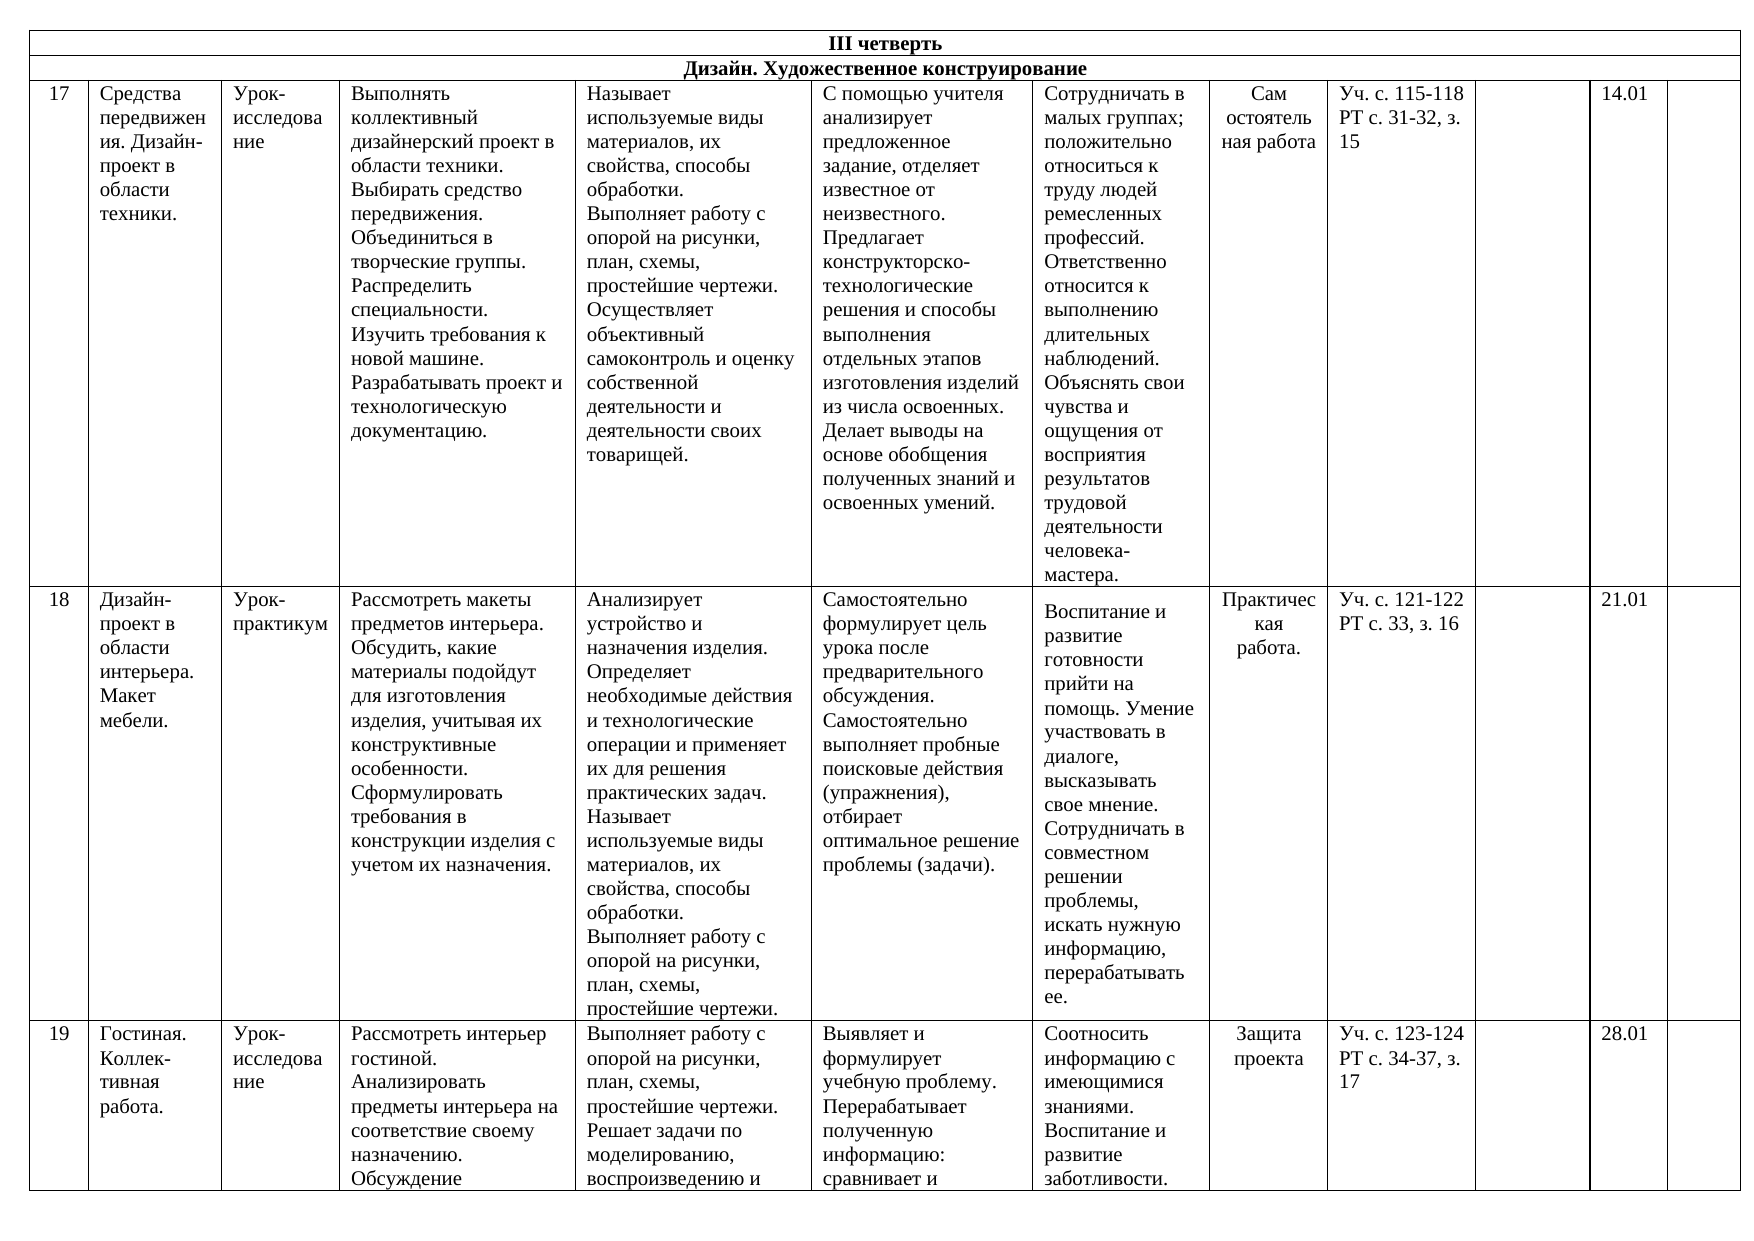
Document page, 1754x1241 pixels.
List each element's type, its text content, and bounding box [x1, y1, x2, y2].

table_cell [1476, 1021, 1589, 1190]
table_cell Уч. с. 115-118 РТ с. 31-32, з. 15 [1328, 81, 1475, 586]
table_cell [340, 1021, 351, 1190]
table_cell Средства передвижения. Дизайн-проект в области техники. [89, 81, 221, 586]
table_cell Практическая работа. [1210, 587, 1327, 1020]
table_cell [89, 1021, 221, 1190]
table_cell [1668, 587, 1740, 1020]
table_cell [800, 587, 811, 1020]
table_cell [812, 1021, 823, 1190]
table_cell Дизайн. Художественное конструирование [30, 56, 1740, 80]
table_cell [1328, 1021, 1475, 1190]
table_cell Рассмотреть макеты предметов интерьера. Обсудить, какие материалы подойдут для изготовления изделия, учитывая их конструктивные особенности. Сформулировать требования в конструкции изделия с учетом их назначения. [340, 587, 575, 1020]
table_cell 14.01 [1591, 81, 1667, 586]
table_cell [1668, 1021, 1740, 1190]
table_cell III четверть [30, 31, 1740, 55]
table_cell Урок-практикум [222, 587, 339, 1020]
table_cell [1476, 81, 1589, 586]
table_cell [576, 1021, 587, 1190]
table_cell Воспитание и развитие готовности прийти на помощь. Умение участвовать в диалоге, высказывать свое мнение. Сотрудничать в совместном решении проблемы, искать нужную информацию, перерабатывать ее. [1033, 587, 1209, 1020]
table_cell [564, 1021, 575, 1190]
table_cell Самостоятельная работа [1210, 81, 1327, 586]
table_cell С помощью учителя анализирует предложенное задание, отделяет известное от неизвестного. Предлагает конструкторско-технологические решения и способы выполнения отдельных этапов изготовления изделий из числа освоенных. Делает выводы на основе обобщения полученных знаний и освоенных умений. [812, 81, 1032, 586]
table_cell 17 [30, 81, 88, 586]
table_cell Урок-исследование [222, 1021, 339, 1190]
table_cell Дизайн-проект в области интерьера. Макет мебели. [89, 587, 221, 1020]
table_cell Самостоятельно формулирует цель урока после предварительного обсуждения. Самостоятельно выполняет пробные поисковые действия (упражнения), отбирает оптимальное решение проблемы (задачи). [812, 587, 1032, 1020]
table_cell Называет используемые виды материалов, их свойства, способы обработки. Выполняет работу с опорой на рисунки, план, схемы, простейшие чертежи. Осуществляет объективный самоконтроль и оценку собственной деятельности и деятельности своих товарищей. [576, 81, 811, 586]
table_cell Сотрудничать в малых группах; положительно относиться к труду людей ремесленных профессий. Ответственно относится к выполнению длительных наблюдений. Объяснять свои чувства и ощущения от восприятия результатов трудовой деятельности человека-мастера. [1033, 81, 1209, 586]
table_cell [1033, 1021, 1209, 1190]
table_cell 21.01 [1591, 587, 1667, 1020]
table_cell Уч. с. 121-122 РТ с. 33, з. 16 [1328, 587, 1475, 1020]
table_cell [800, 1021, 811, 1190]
table_cell 28.01 [1591, 1021, 1667, 1190]
table_cell Урок-исследование [222, 81, 339, 586]
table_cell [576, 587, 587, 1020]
table_cell 19 [30, 1021, 88, 1190]
table_cell [1668, 81, 1740, 586]
table_cell Защита проекта [1210, 1021, 1327, 1190]
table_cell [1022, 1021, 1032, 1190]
table_cell Выполнять коллективный дизайнерский проект в области техники. Выбирать средство передвижения. Объединиться в творческие группы. Распределить специальности. Изучить требования к новой машине. Разрабатывать проект и технологическую документацию. [340, 81, 575, 586]
table_cell 18 [30, 587, 88, 1020]
table_cell [1476, 587, 1589, 1020]
